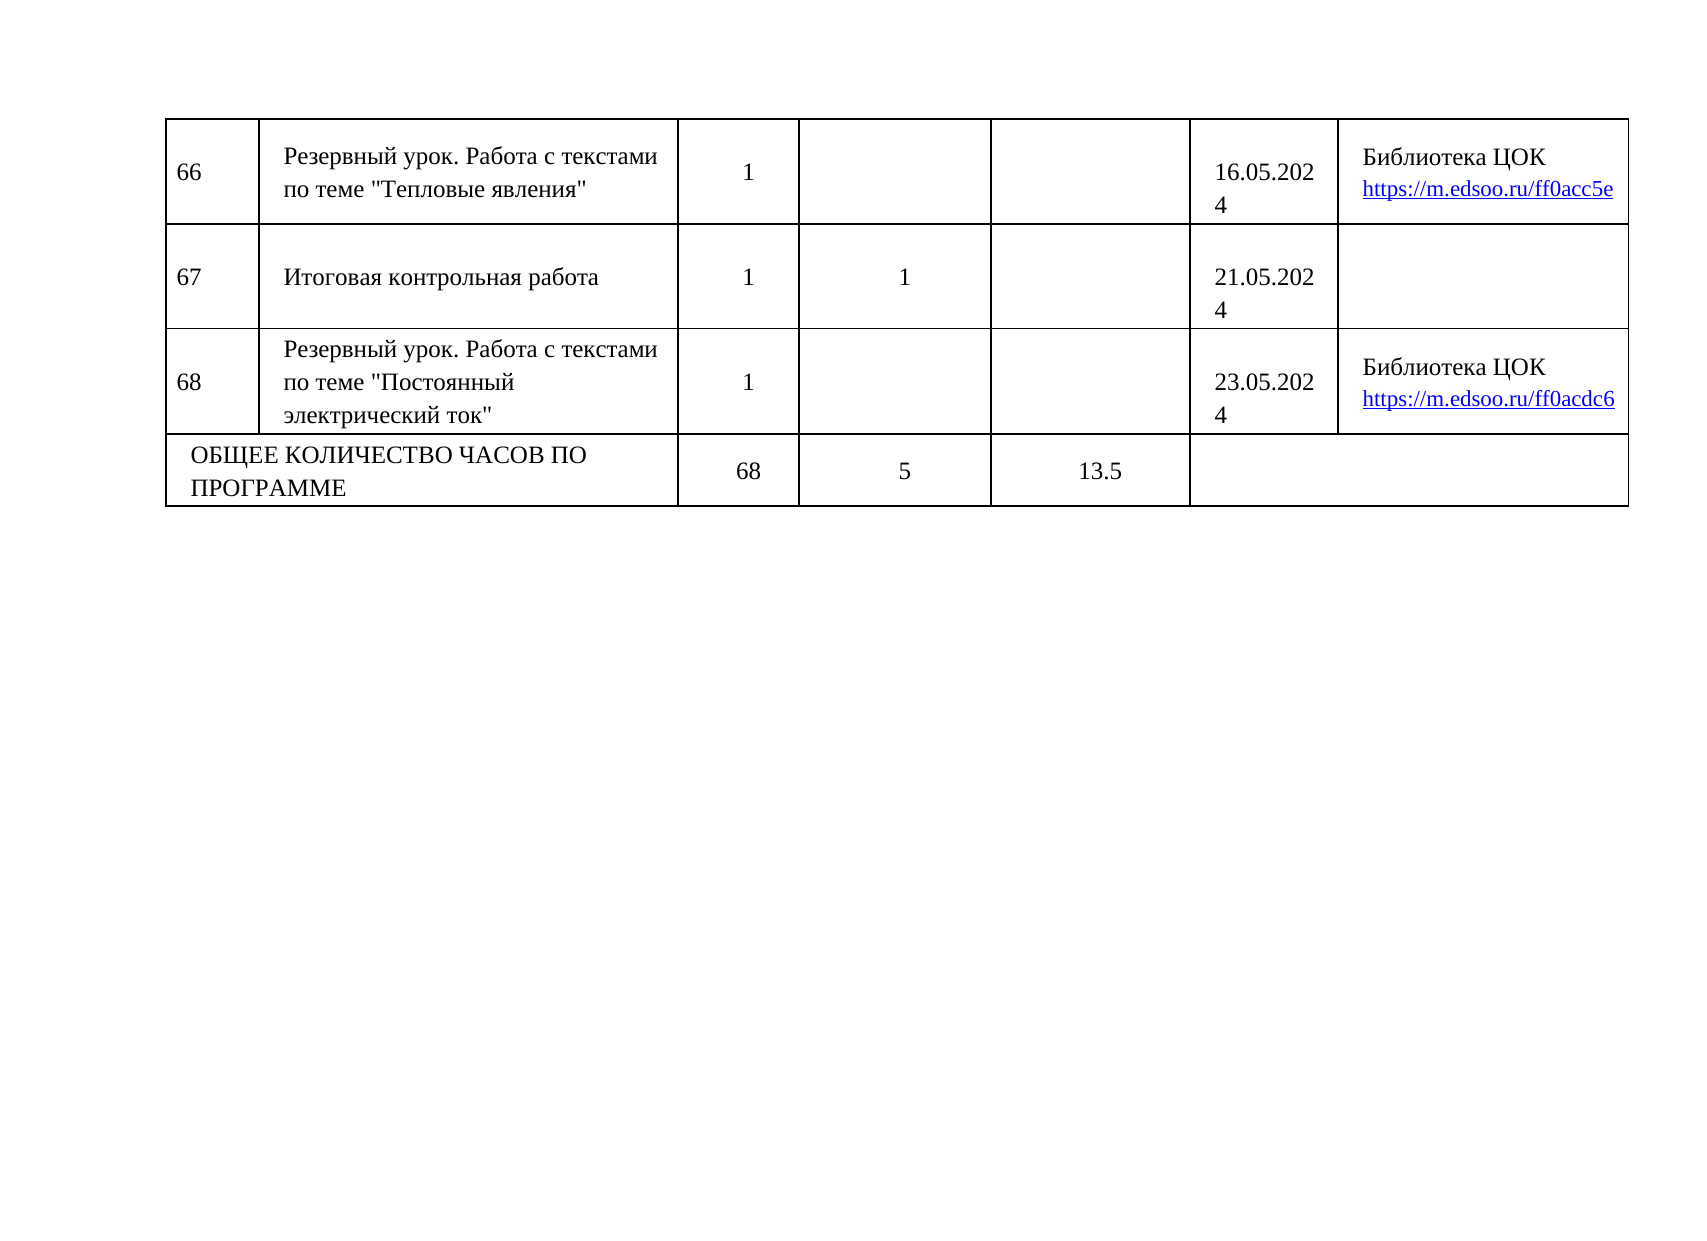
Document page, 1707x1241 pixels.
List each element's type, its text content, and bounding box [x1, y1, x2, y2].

table_cell 5 [800, 435, 990, 505]
table_cell Библиотека ЦОК https://m.edsoo.ru/ff0acdc6 [1339, 329, 1628, 433]
table_cell Резервный урок. Работа с текстами по теме "Тепловые явления" [260, 120, 677, 223]
table_cell ОБЩЕЕ КОЛИЧЕСТВО ЧАСОВ ПО ПРОГРАММЕ [167, 435, 677, 505]
table_cell Итоговая контрольная работа [260, 225, 677, 327]
table_cell [992, 329, 1189, 433]
table_cell [800, 329, 990, 433]
table_cell Библиотека ЦОК https://m.edsoo.ru/ff0acc5e [1339, 120, 1628, 223]
table_cell 1 [800, 225, 990, 327]
table_cell 1 [679, 329, 798, 433]
table_cell 21.05.2024 [1191, 225, 1337, 327]
table_cell [800, 120, 990, 223]
table_cell 23.05.2024 [1191, 329, 1337, 433]
table_cell 67 [167, 225, 258, 327]
table_cell [1339, 225, 1628, 327]
table_cell 1 [679, 225, 798, 327]
table_cell 68 [679, 435, 798, 505]
table_cell 66 [167, 120, 258, 223]
table_cell Резервный урок. Работа с текстами по теме "Постоянный электрический ток" [260, 329, 677, 433]
table_cell [992, 225, 1189, 327]
table_cell [992, 120, 1189, 223]
table_cell 16.05.2024 [1191, 120, 1337, 223]
table_cell 68 [167, 329, 258, 433]
table_cell [1191, 435, 1628, 505]
table_cell 13.5 [992, 435, 1189, 505]
table_cell 1 [679, 120, 798, 223]
